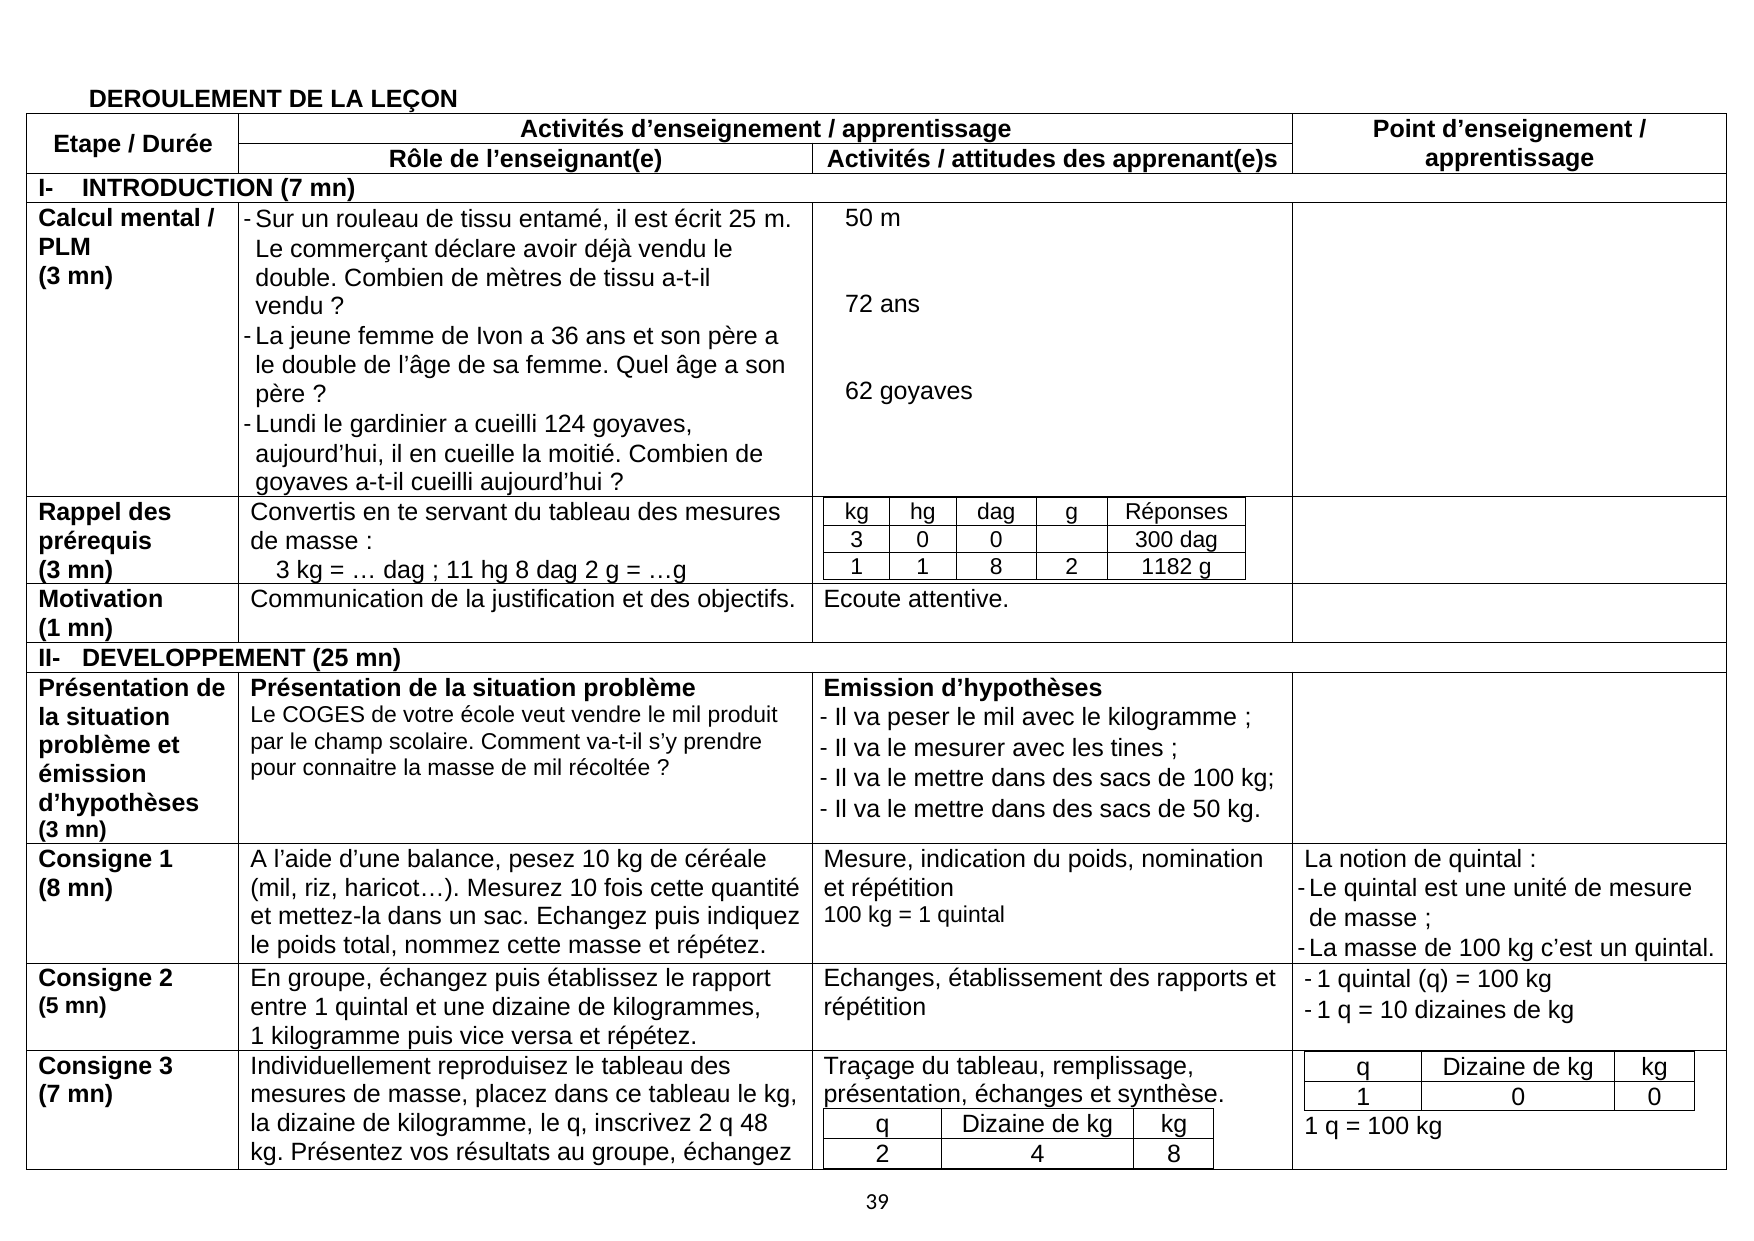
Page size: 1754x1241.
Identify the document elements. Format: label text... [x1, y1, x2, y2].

table_cell Communication de la justification et des objectifs. [239, 584, 812, 642]
table_cell Consigne 2 (5 mn) [27, 964, 238, 1050]
table_cell Présentation de la situation problème et émission d’hypothèses (3 mn) [27, 673, 238, 843]
table_cell A l’aide d’une balance, pesez 10 kg de céréale (mil, riz, haricot…). Mesurez 10 fois cette quantité et mettez-la dans un sac. Echangez puis indiquez le poids total, nommez cette masse et répétez. [239, 844, 812, 962]
table_cell [1293, 673, 1726, 843]
table_cell INTRODUCTION (7 mn) [27, 174, 1726, 202]
table_header Point d’enseignement / apprentissage [1293, 114, 1726, 172]
text DEROULEMENT DE LA LEÇON [89, 84, 1665, 113]
table_cell Rappel des prérequis (3 mn) [27, 497, 238, 583]
table_cell [1293, 497, 1726, 583]
table_cell Convertis en te servant du tableau des mesures de masse : 3 kg = … dag ; 11 hg 8 dag 2 g = …g [239, 497, 812, 583]
table_cell Calcul mental / PLM (3 mn) [27, 203, 238, 496]
table_cell Ecoute attentive. [813, 584, 1292, 642]
table_cell DEVELOPPEMENT (25 mn) [27, 643, 1726, 672]
table_cell Echanges, établissement des rapports et répétition [813, 964, 1292, 1050]
table_cell Présentation de la situation problème Le COGES de votre école veut vendre le mil produit par le champ scolaire. Comment va-t-il s’y prendre pour connaitre la masse de mil récoltée ? [239, 673, 812, 843]
table_cell Rôle de l’enseignant(e) [239, 144, 812, 172]
table_header Activités d’enseignement / apprentissage [239, 114, 1292, 143]
table_cell 50 m 72 ans 62 goyaves [813, 203, 1292, 496]
table_cell Consigne 3 (7 mn) [27, 1051, 238, 1169]
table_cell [813, 1051, 1292, 1169]
table_cell Motivation (1 mn) [27, 584, 238, 642]
table_header Etape / Durée [27, 114, 238, 172]
table_cell Consigne 1 (8 mn) [27, 844, 238, 962]
table_cell 1 q = 100 kg [1293, 1051, 1726, 1169]
table_cell Emission d’hypothèses Il va peser le mil avec le kilogramme ; Il va le mesurer avec les tines ; Il va le mettre dans des sacs de 100 kg; Il va le mettre dans des sacs de 50 kg. [813, 673, 1292, 843]
table_cell [1293, 584, 1726, 642]
table_cell La notion de quintal : Le quintal est une unité de mesure de masse ; La masse de 100 kg c’est un quintal. [1293, 844, 1726, 962]
table_cell En groupe, échangez puis établissez le rapport entre 1 quintal et une dizaine de kilogrammes, 1 kilogramme puis vice versa et répétez. [239, 964, 812, 1050]
table_cell Mesure, indication du poids, nomination et répétition 100 kg = 1 quintal [813, 844, 1292, 962]
table_cell 1 quintal (q) = 100 kg 1 q = 10 dizaines de kg [1293, 964, 1726, 1050]
table_cell [813, 497, 1292, 583]
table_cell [239, 1051, 812, 1169]
table_cell [1293, 203, 1726, 496]
table_cell Sur un rouleau de tissu entamé, il est écrit 25 m. Le commerçant déclare avoir déjà vendu le double. Combien de mètres de tissu a-t-il vendu ? La jeune femme de Ivon a 36 ans et son père a le double de l’âge de sa femme. Quel âge a son père ? Lundi le gardinier a cueilli 124 goyaves, aujourd’hui, il en cueille la moitié. Combien de goyaves a-t-il cueilli aujourd’hui ? [239, 203, 812, 496]
table_cell Activités / attitudes des apprenant(e)s [813, 144, 1292, 172]
